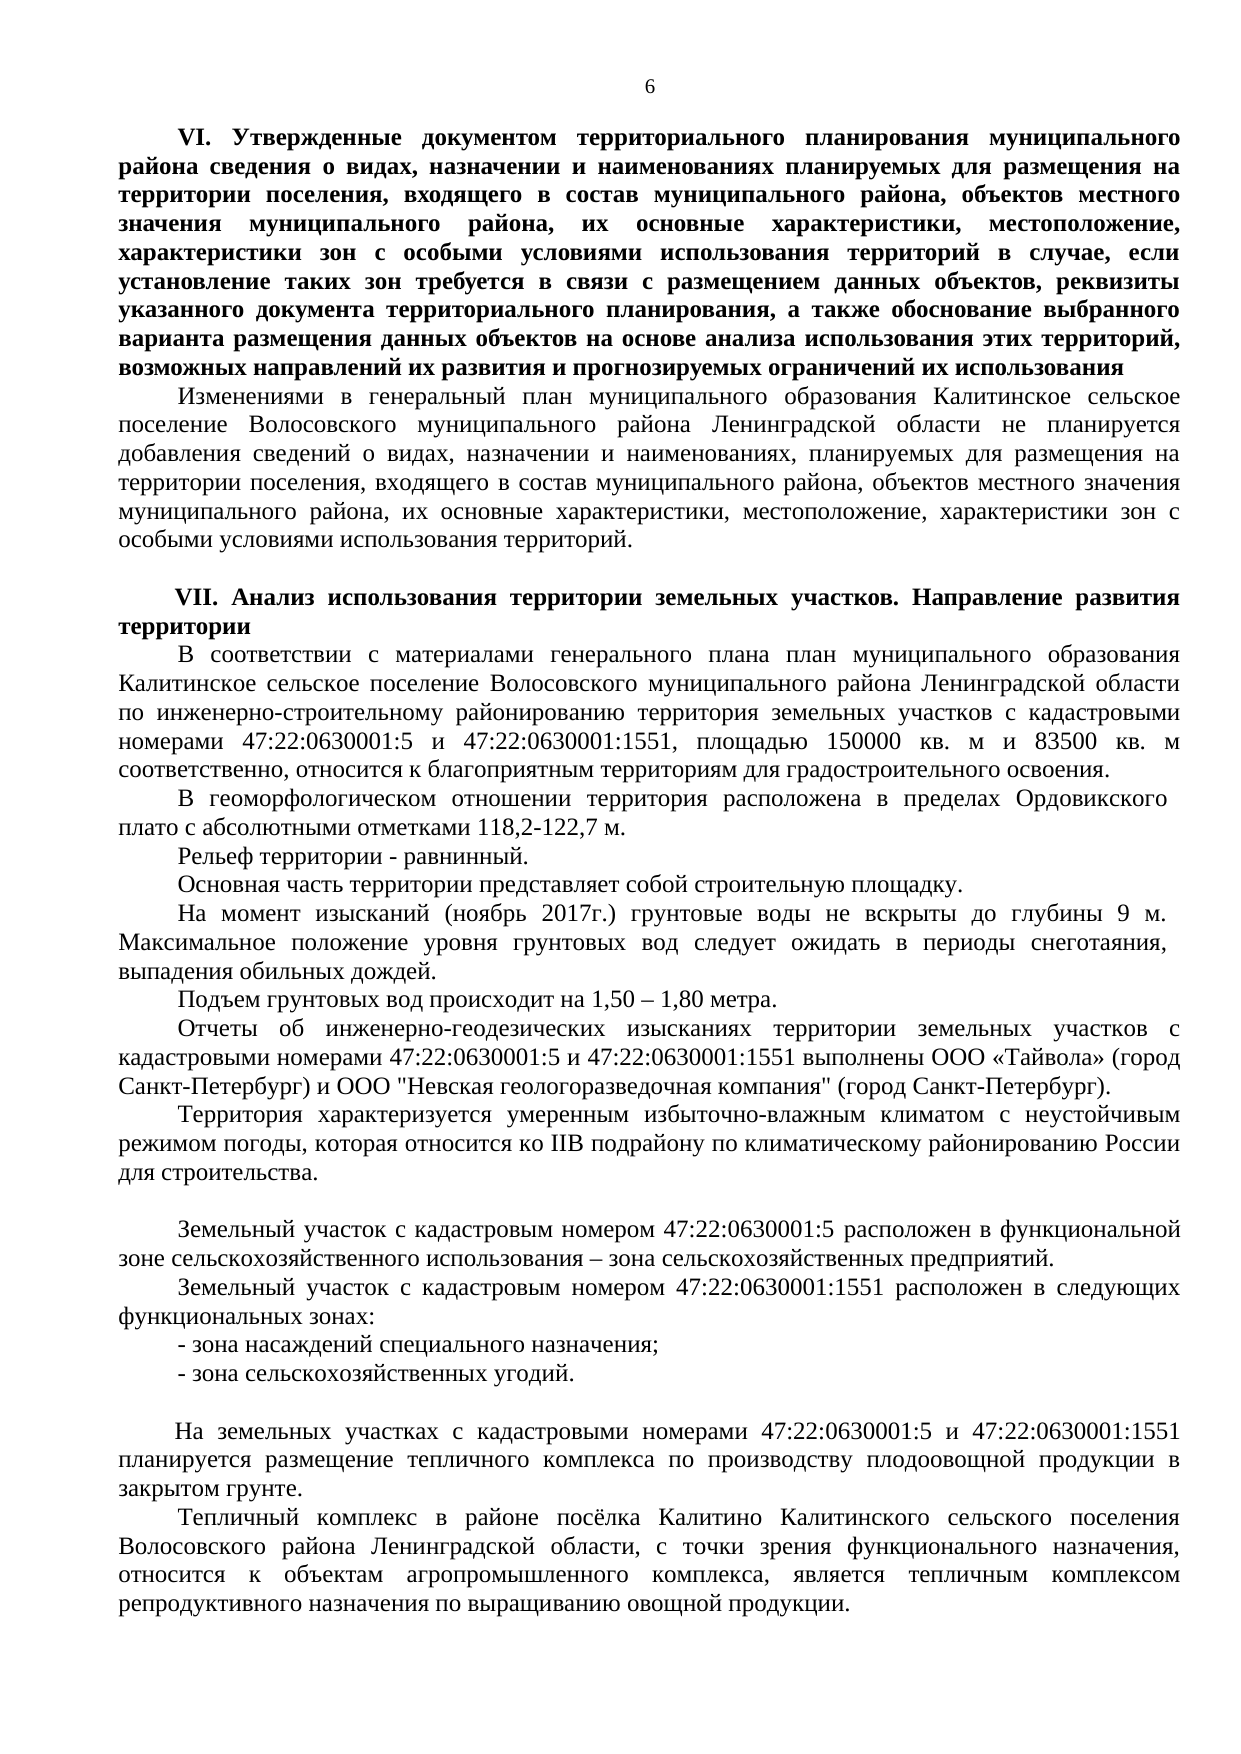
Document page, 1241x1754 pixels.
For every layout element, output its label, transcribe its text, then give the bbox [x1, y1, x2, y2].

text Земельный участок с кадастровым номером 47:22:0630001:1551 расположен в следующих функциональных зонах: [118, 1272, 1181, 1329]
text Территория характеризуется умеренным избыточно-влажным климатом с неустойчивым режимом погоды, которая относится ко IIВ подрайону по климатическому районированию России для строительства. [118, 1099, 1181, 1186]
text Отчеты об инженерно-геодезических изысканиях территории земельных участков с кадастровыми номерами 47:22:0630001:5 и 47:22:0630001:1551 выполнены ООО «Тайвола» (город Санкт-Петербург) и ООО "Невская геологоразведочная компания" (город Санкт-Петербург). [118, 1013, 1181, 1099]
subtitle VI. Утвержденные документом территориального планирования муниципального района сведения о видах, назначении и наименованиях планируемых для размещения на территории поселения, входящего в состав муниципального района, объектов местного значения муниципального района, их основные характеристики, местоположение, характеристики зон с особыми условиями использования территорий в случае, если установление таких зон требуется в связи с размещением данных объектов, реквизиты указанного документа территориального планирования, а также обоснование выбранного варианта размещения данных объектов на основе анализа использования этих территорий, возможных направлений их развития и прогнозируемых ограничений их использования [118, 122, 1181, 381]
subtitle VII. Анализ использования территории земельных участков. Направление развития территории [118, 582, 1181, 639]
text Земельный участок с кадастровым номером 47:22:0630001:5 расположен в функциональной зоне сельскохозяйственного использования – зона сельскохозяйственных предприятий. [118, 1214, 1181, 1272]
text В геоморфологическом отношении территория расположена в пределах Ордовикского плато с абсолютными отметками 118,2-122,7 м. [118, 783, 1168, 841]
text Изменениями в генеральный план муниципального образования Калитинское сельское поселение Волосовского муниципального района Ленинградской области не планируется добавления сведений о видах, назначении и наименованиях, планируемых для размещения на территории поселения, входящего в состав муниципального района, объектов местного значения муниципального района, их основные характеристики, местоположение, характеристики зон с особыми условиями использования территорий. [118, 381, 1181, 553]
text В соответствии с материалами генерального плана план муниципального образования Калитинское сельское поселение Волосовского муниципального района Ленинградской области по инженерно-строительному районированию территория земельных участков с кадастровыми номерами 47:22:0630001:5 и 47:22:0630001:1551, площадью 150000 кв. м и 83500 кв. м соответственно, относится к благоприятным территориям для градостроительного освоения. [118, 639, 1181, 783]
text На земельных участках с кадастровыми номерами 47:22:0630001:5 и 47:22:0630001:1551 планируется размещение тепличного комплекса по производству плодоовощной продукции в закрытом грунте. [118, 1416, 1181, 1502]
text - зона насаждений специального назначения; [118, 1329, 1181, 1358]
text Рельеф территории - равнинный. [118, 841, 1168, 869]
text Основная часть территории представляет собой строительную площадку. [118, 869, 1168, 898]
text На момент изысканий (ноябрь 2017г.) грунтовые воды не вскрыты до глубины 9 м. Максимальное положение уровня грунтовых вод следует ожидать в периоды снеготаяния, выпадения обильных дождей. [118, 898, 1168, 984]
text Тепличный комплекс в районе посёлка Калитино Калитинского сельского поселения Волосовского района Ленинградской области, с точки зрения функционального назначения, относится к объектам агропромышленного комплекса, является тепличным комплексом репродуктивного назначения по выращиванию овощной продукции. [118, 1502, 1181, 1617]
text - зона сельскохозяйственных угодий. [118, 1358, 1181, 1387]
text Подъем грунтовых вод происходит на 1,50 – 1,80 метра. [118, 984, 1168, 1013]
